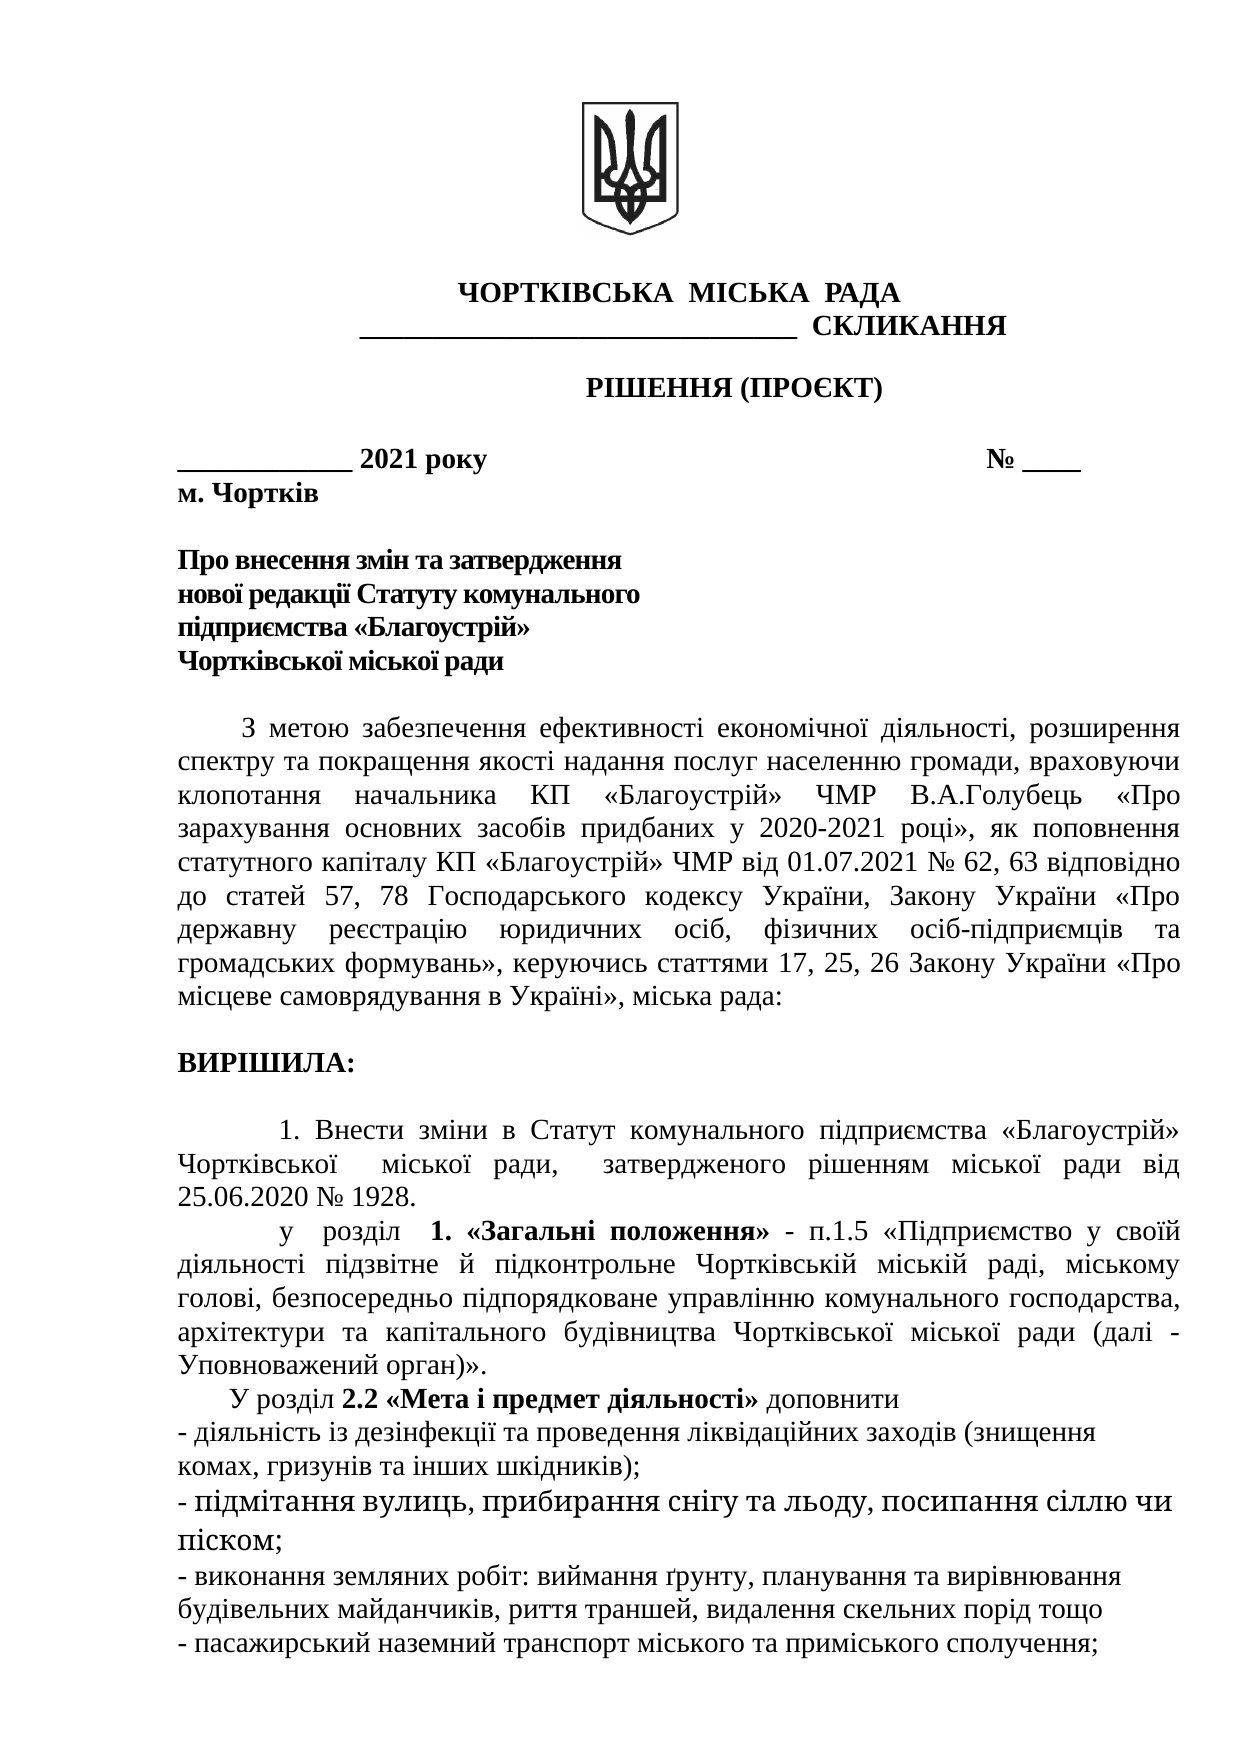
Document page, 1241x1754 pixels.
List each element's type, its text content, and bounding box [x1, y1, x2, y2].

text у розділ 1. «Загальні положення» - п.1.5 «Підприємство у своїй діяльності підзвітне й підконтрольне Чортківській міській раді, міському голові, безпосередньо підпорядковане управлінню комунального господарства, архітектури та капітального будівництва Чортківської міської ради (далі - Уповноважений орган)». [177, 1213, 1181, 1381]
text З метою забезпечення ефективності економічної діяльності, розширення спектру та покращення якості надання послуг населенню громади, враховуючи клопотання начальника КП «Благоустрій» ЧМР В.А.Голубець «Про зарахування основних засобів придбаних у 2020-2021 році», як поповнення статутного капіталу КП «Благоустрій» ЧМР від 01.07.2021 № 62, 63 відповідно до статей 57, 78 Господарського кодексу України, Закону України «Про державну реєстрацію юридичних осіб, фізичних осіб-підприємців та громадських формувань», керуючись статтями 17, 25, 26 Закону України «Про місцеве самоврядування в Україні», міська рада: [177, 710, 1181, 1012]
text - діяльність із дезінфекції та проведення ліквідаційних заходів (знищення комах, гризунів та інших шкідників); [177, 1414, 1181, 1481]
text нової редакції Статуту комунального [177, 576, 1181, 609]
text ______________________________ СКЛИКАННЯ [177, 308, 1181, 342]
text ВИРІШИЛА: [177, 1045, 1181, 1079]
text У розділ 2.2 «Мета і предмет діяльності» доповнити [177, 1381, 1181, 1414]
text ЧОРТКІВСЬКА МІСЬКА РАДА [177, 275, 1181, 308]
text Про внесення змін та затвердження [177, 542, 1181, 576]
text Чортківської міської ради [177, 643, 1181, 676]
text підприємства «Благоустрій» [177, 609, 1181, 643]
text 1. Внести зміни в Статут комунального підприємства «Благоустрій» Чортківської міської ради, затвердженого рішенням міської ради від 25.06.2020 № 1928. [177, 1112, 1181, 1213]
text РІШЕННЯ (ПРОЄКТ) [177, 370, 1181, 403]
text - виконання земляних робіт: виймання ґрунту, планування та вирівнювання будівельних майданчиків, риття траншей, видалення скельних порід тощо [177, 1558, 1181, 1625]
text - підмітання вулиць, прибирання снігу та льоду, посипання сіллю чи піском; [177, 1481, 1181, 1558]
text - пасажирський наземний транспорт міського та приміського сполучення; [177, 1625, 1181, 1659]
text м. Чортків [177, 475, 1181, 509]
text ____________ 2021 року № ____ [177, 442, 1181, 475]
